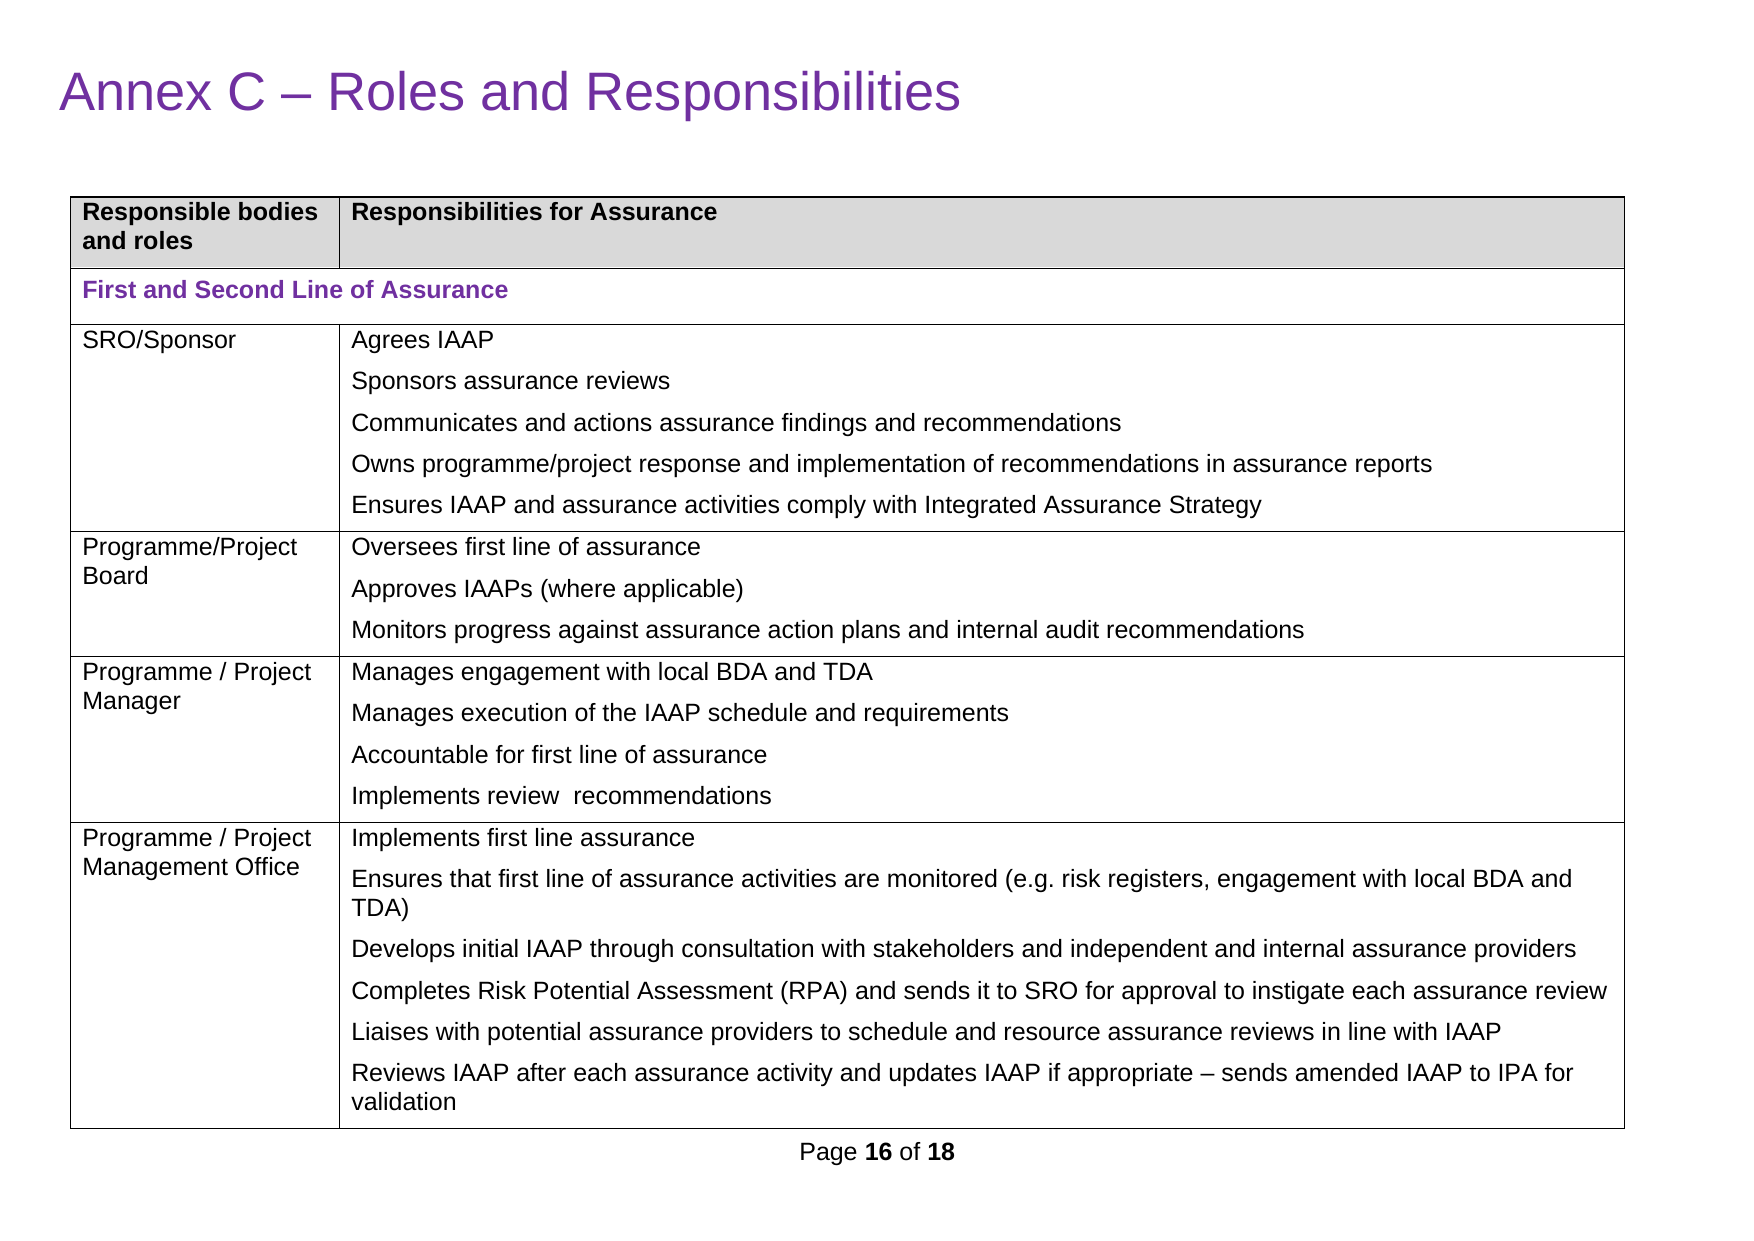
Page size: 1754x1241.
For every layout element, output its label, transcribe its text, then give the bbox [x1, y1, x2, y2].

subtitle Annex C – Roles and Responsibilities [59, 59, 1695, 121]
table_cell Programme / Project Manager [71, 657, 339, 822]
table_cell Programme/Project Board [71, 532, 339, 656]
table_cell First and Second Line of Assurance [71, 269, 1624, 324]
table_header Responsible bodies and roles [71, 198, 339, 267]
table_cell Agrees IAAP Sponsors assurance reviews Communicates and actions assurance findings and recommendations Owns programme/project response and implementation of recommendations in assurance reports Ensures IAAP and assurance activities comply with Integrated Assurance Strategy [340, 325, 1624, 531]
table_cell Programme / Project Management Office [71, 823, 339, 1128]
table_cell Oversees first line of assurance Approves IAAPs (where applicable) Monitors progress against assurance action plans and internal audit recommendations [340, 532, 1624, 656]
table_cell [340, 823, 1624, 1128]
table_cell SRO/Sponsor [71, 325, 339, 531]
table_header Responsibilities for Assurance [340, 198, 1624, 267]
table_cell Manages engagement with local BDA and TDA Manages execution of the IAAP schedule and requirements Accountable for first line of assurance Implements review recommendations [340, 657, 1624, 822]
